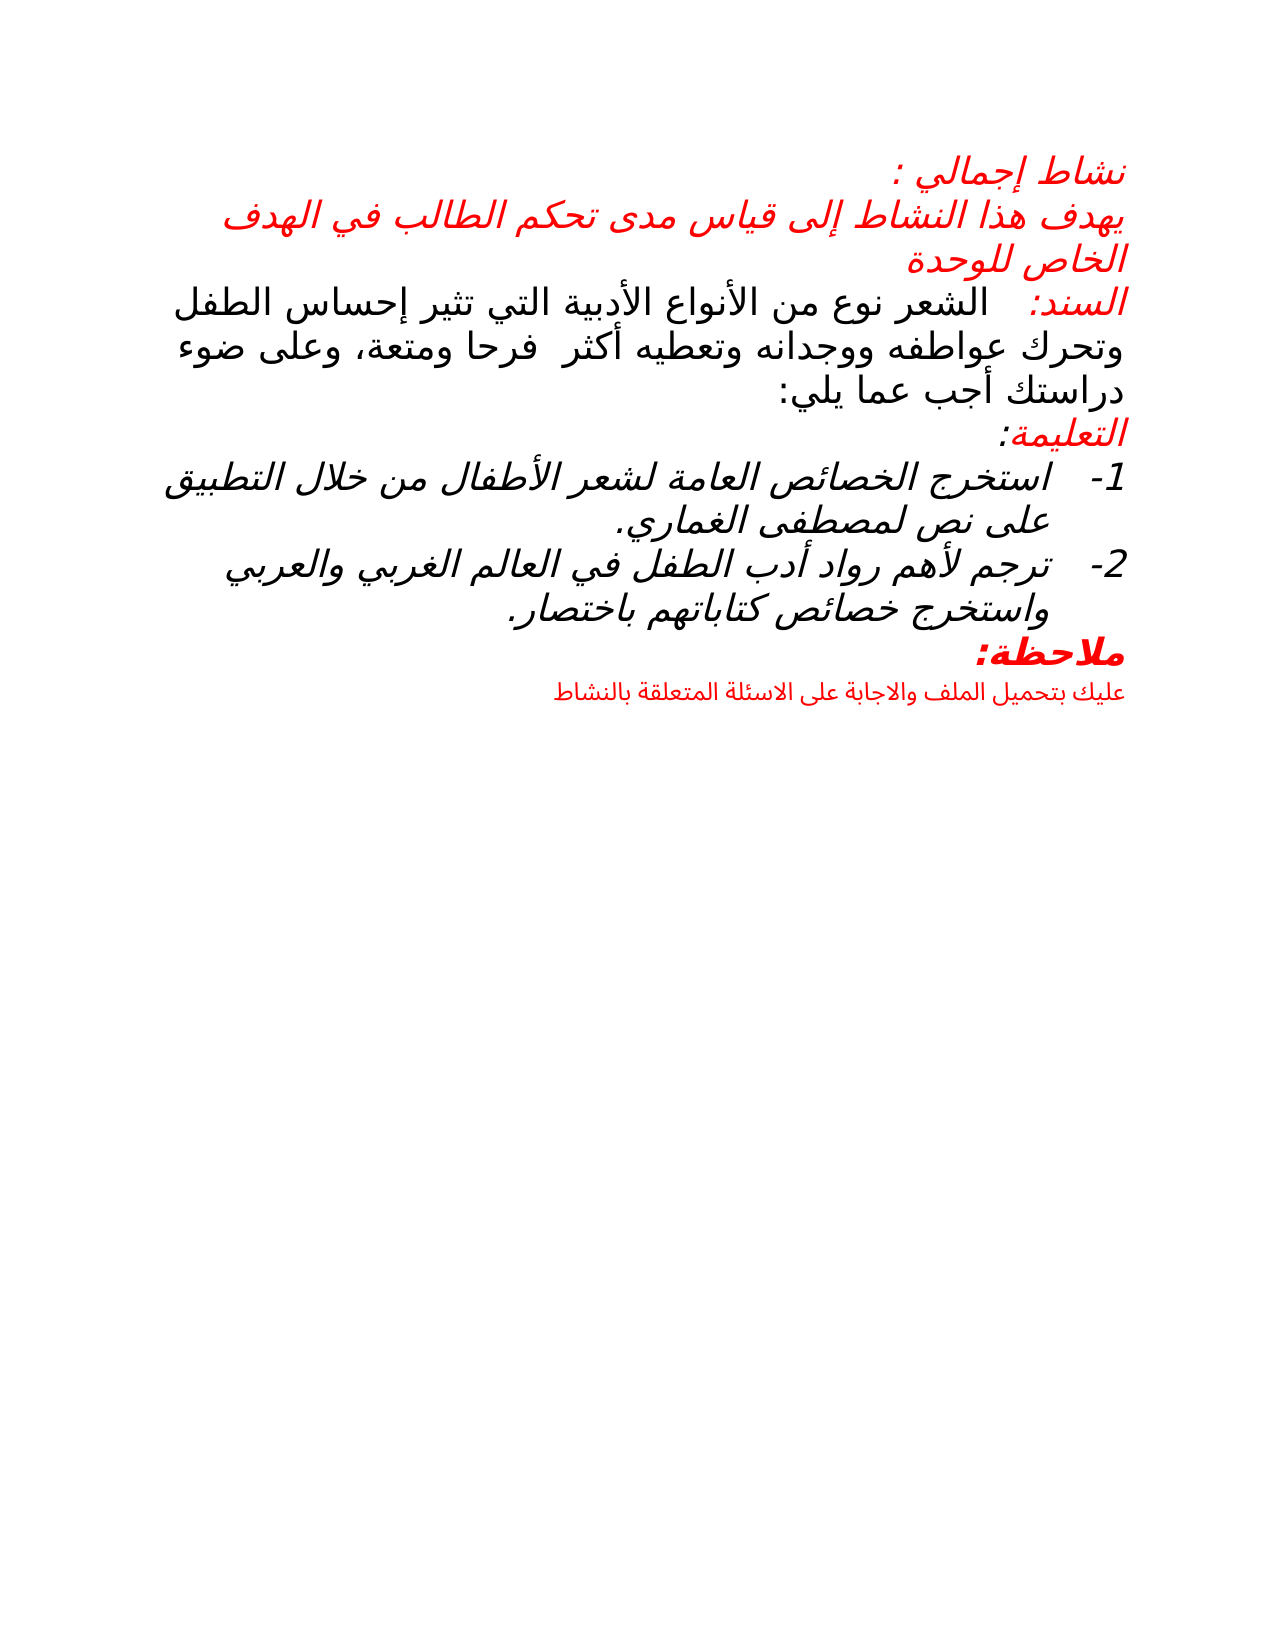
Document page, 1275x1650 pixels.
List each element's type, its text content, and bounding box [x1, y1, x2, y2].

text السند: الشعر نوع من الأنواع الأدبية التي تثير إحساس الطفل وتحرك عواطفه ووجدانه وتعطيه أكثر فرحا ومتعة، وعلى ضوء دراستك أجب عما يلي: [150, 281, 1125, 412]
text عليك بتحميل الملف والاجابة على الاسئلة المتعلقة بالنشاط [150, 674, 1125, 708]
text يهدف هذا النشاط إلى قياس مدى تحكم الطالب في الهدف الخاص للوحدة [150, 194, 1125, 281]
text التعليمة: [150, 412, 1125, 456]
text ملاحظة: [150, 630, 1125, 674]
list استخرج الخصائص العامة لشعر الأطفال من خلال التطبيق على نص لمصطفى الغماري. [150, 456, 1087, 543]
text نشاط إجمالي : [150, 150, 1125, 194]
list ترجم لأهم رواد أدب الطفل في العالم الغربي والعربي واستخرج خصائص كتاباتهم باختصار. [150, 543, 1087, 630]
